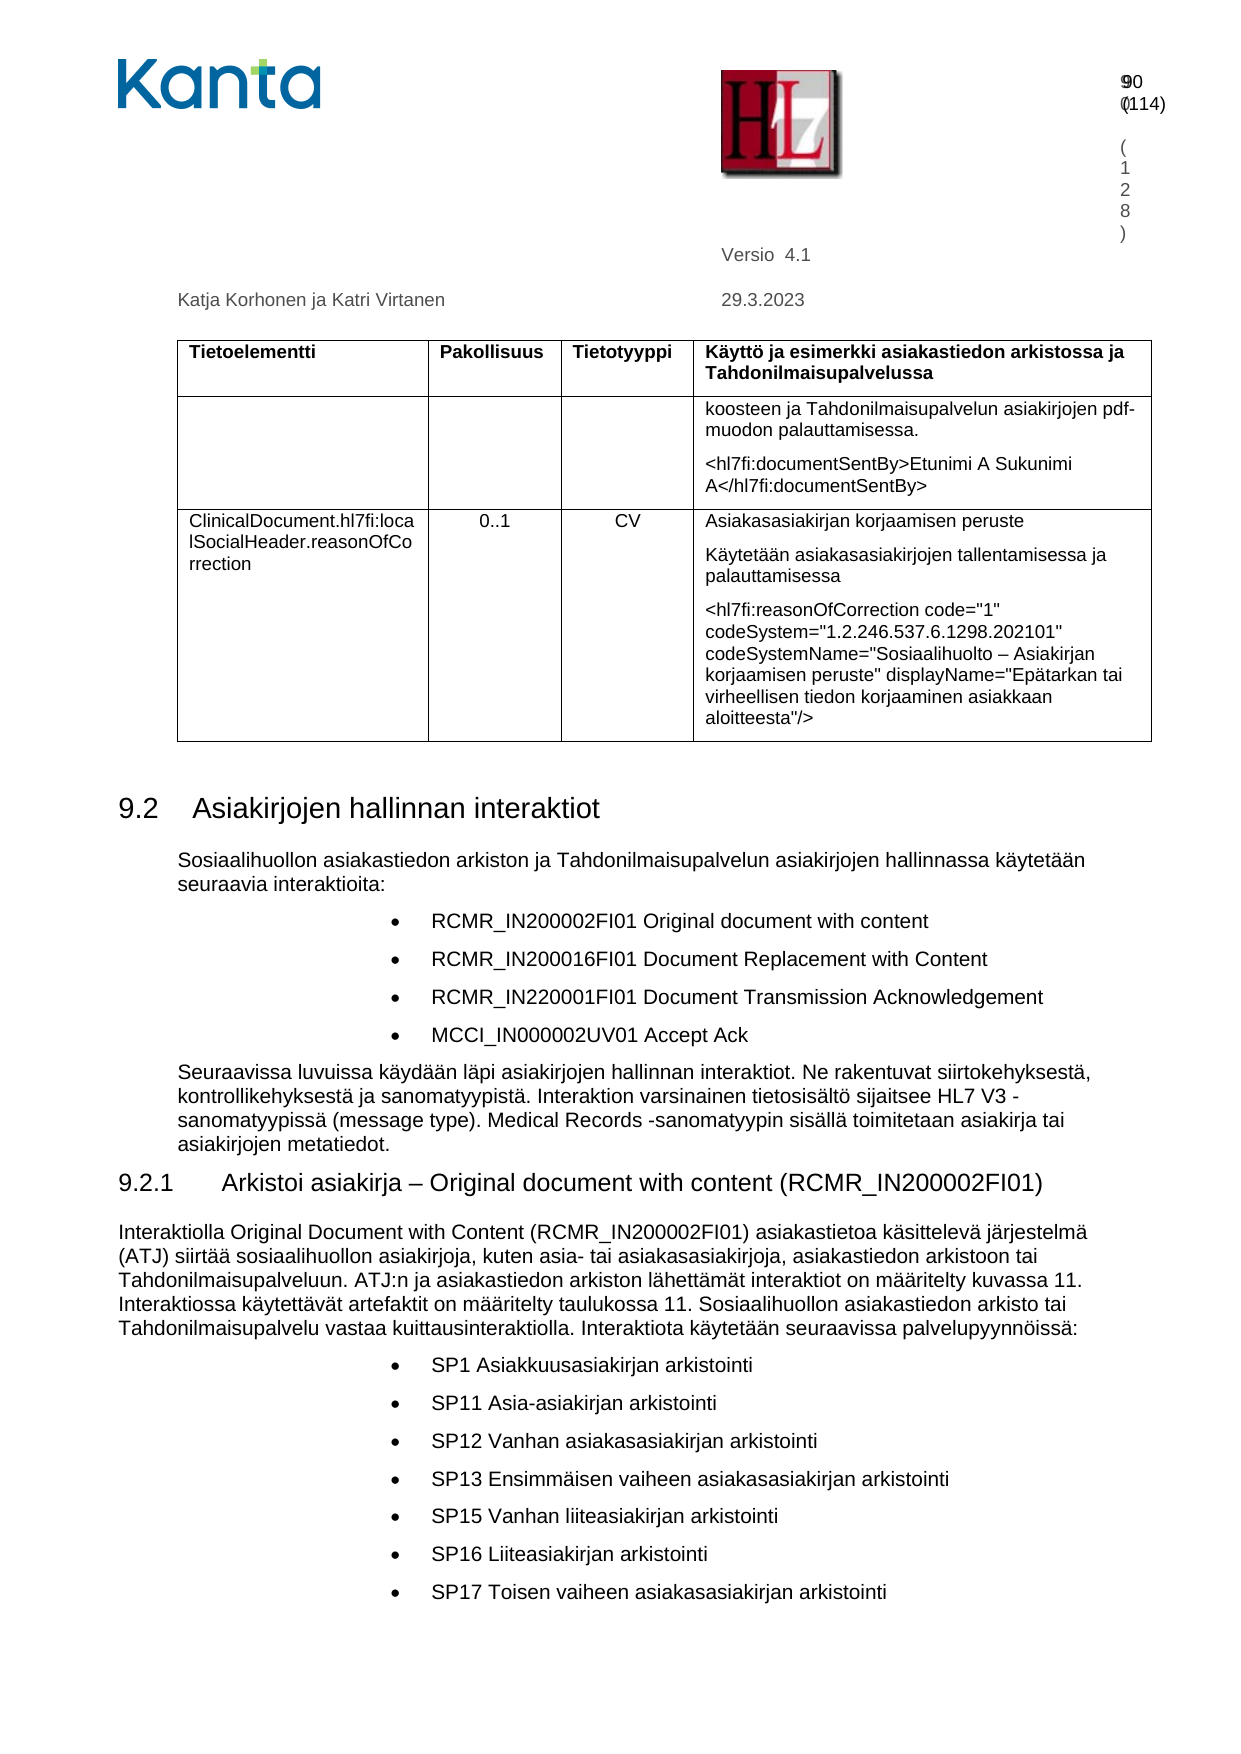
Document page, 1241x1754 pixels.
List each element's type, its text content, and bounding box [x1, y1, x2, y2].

list RCMR_IN200002FI01 Original document with content [390, 908, 1122, 933]
list MCCI_IN000002UV01 Accept Ack [390, 1022, 1122, 1047]
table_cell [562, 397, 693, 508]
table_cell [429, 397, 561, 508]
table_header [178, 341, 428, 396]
list SP1 Asiakkuusasiakirjan arkistointi [390, 1352, 1122, 1377]
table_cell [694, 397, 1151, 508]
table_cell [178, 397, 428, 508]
list SP17 Toisen vaiheen asiakasasiakirjan arkistointi [390, 1579, 1122, 1605]
list RCMR_IN200016FI01 Document Replacement with Content [390, 946, 1122, 971]
picture [118, 59, 321, 109]
list SP15 Vanhan liiteasiakirjan arkistointi [390, 1504, 1122, 1529]
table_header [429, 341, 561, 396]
text Sosiaalihuollon asiakastiedon arkiston ja Tahdonilmaisupalvelun asiakirjojen hallinnassa käytetään seuraavia interaktioita: [177, 848, 1122, 896]
picture [721, 70, 844, 179]
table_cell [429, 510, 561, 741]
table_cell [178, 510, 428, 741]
text Seuraavissa luvuissa käydään läpi asiakirjojen hallinnan interaktiot. Ne rakentuvat siirtokehyksestä, kontrollikehyksestä ja sanomatyypistä. Interaktion varsinainen tietosisältö sijaitsee HL7 V3 -sanomatyypissä (message type). Medical Records -sanomatyypin sisällä toimitetaan asiakirja tai asiakirjojen metatiedot. [177, 1060, 1122, 1156]
list SP12 Vanhan asiakasasiakirjan arkistointi [390, 1428, 1122, 1453]
subtitle Arkistoi asiakirja – Original document with content (RCMR_IN200002FI01) [118, 1168, 1122, 1197]
text Interaktiolla Original Document with Content (RCMR_IN200002FI01) asiakastietoa käsittelevä järjestelmä (ATJ) siirtää sosiaalihuollon asiakirjoja, kuten asia- tai asiakasasiakirjoja, asiakastiedon arkistoon tai Tahdonilmaisupalveluun. ATJ:n ja asiakastiedon arkiston lähettämät interaktiot on määritelty kuvassa 11. Interaktiossa käytettävät artefaktit on määritelty taulukossa 11. Sosiaalihuollon asiakastiedon arkisto tai Tahdonilmaisupalvelu vastaa kuittausinteraktiolla. Interaktiota käytetään seuraavissa palvelupyynnöissä: [118, 1220, 1122, 1339]
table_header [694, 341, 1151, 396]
list SP13 Ensimmäisen vaiheen asiakasasiakirjan arkistointi [390, 1466, 1122, 1491]
list SP11 Asia-asiakirjan arkistointi [390, 1390, 1122, 1415]
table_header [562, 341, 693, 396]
subtitle Asiakirjojen hallinnan interaktiot [118, 791, 1122, 825]
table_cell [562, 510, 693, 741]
list SP16 Liiteasiakirjan arkistointi [390, 1542, 1122, 1567]
list RCMR_IN220001FI01 Document Transmission Acknowledgement [390, 984, 1122, 1009]
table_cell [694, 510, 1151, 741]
